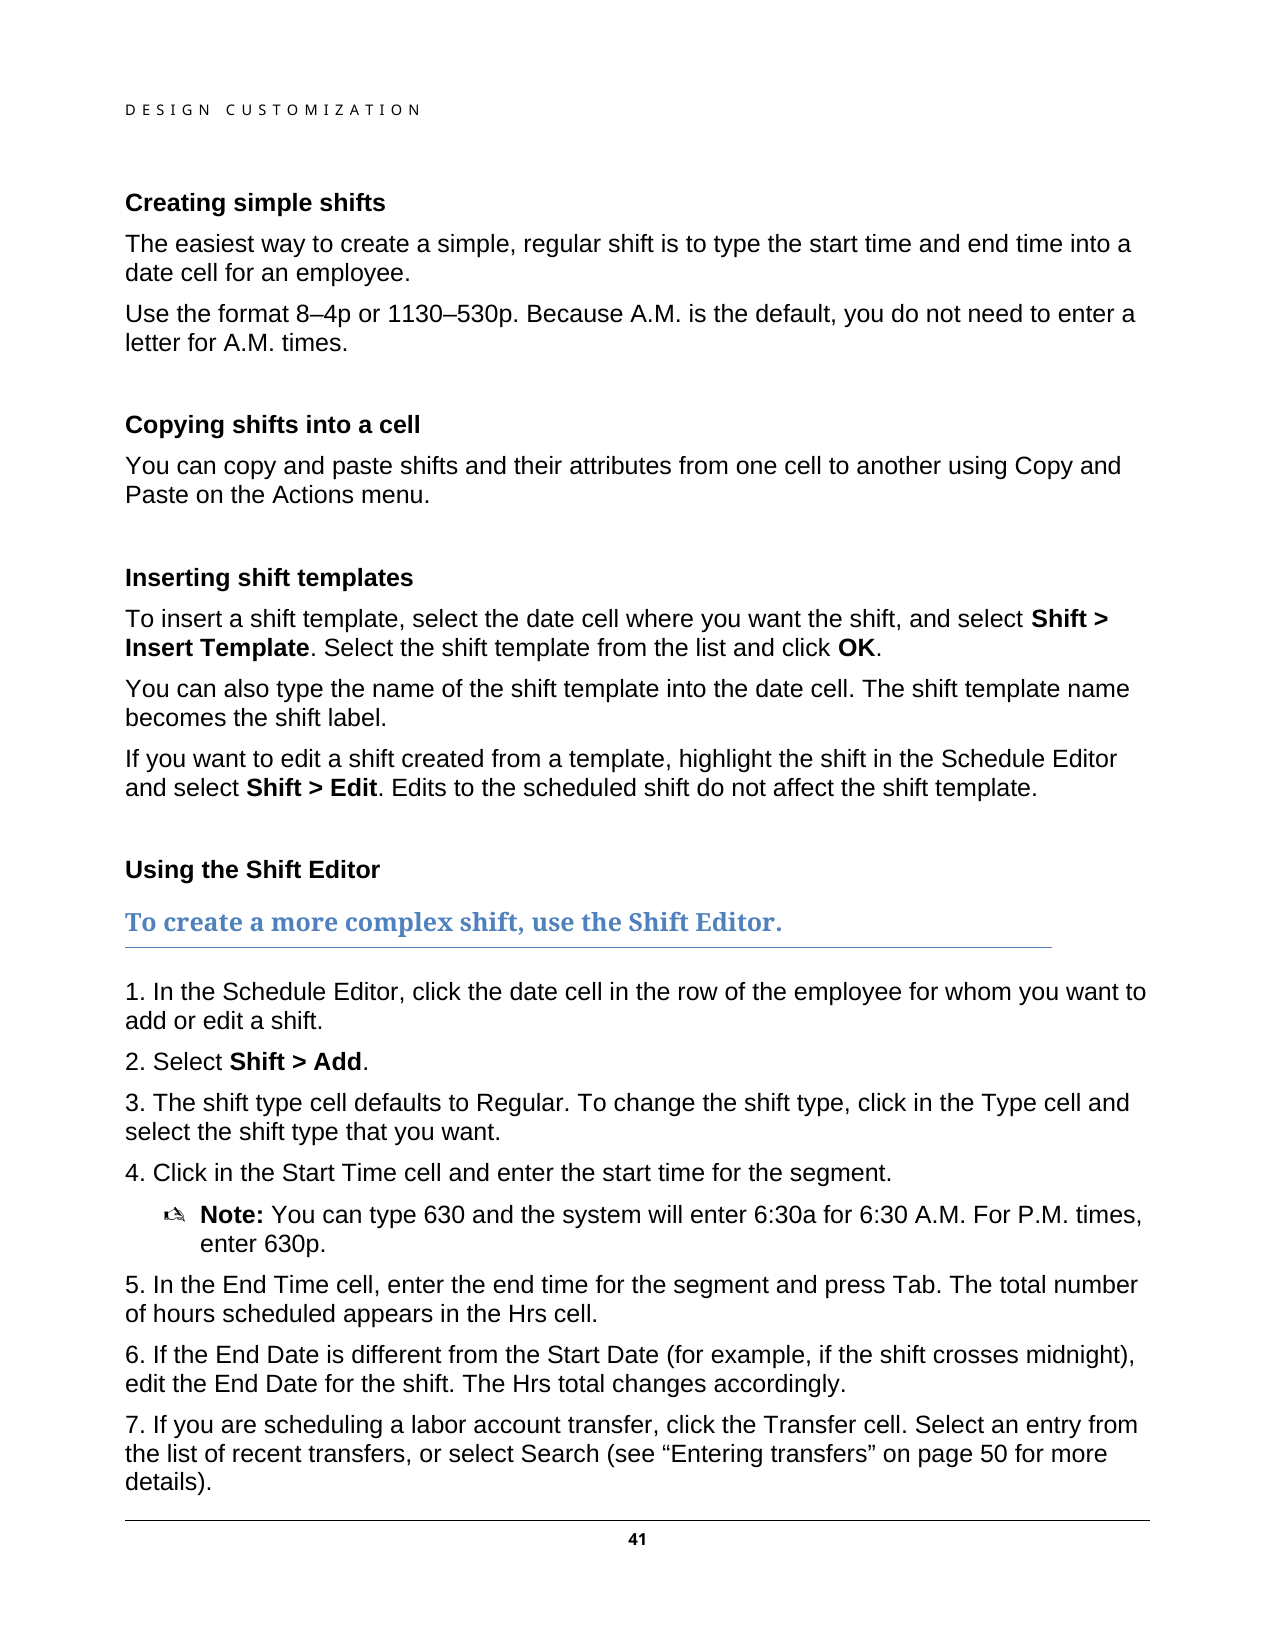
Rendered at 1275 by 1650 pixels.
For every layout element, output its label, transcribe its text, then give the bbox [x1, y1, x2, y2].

text You can also type the name of the shift template into the date cell. The shift template name becomes the shift label. [125, 674, 1150, 731]
text Inserting shift templates [125, 562, 1150, 591]
text You can copy and paste shifts and their attributes from one cell to another using Copy and Paste on the Actions menu. [125, 451, 1150, 509]
text 2. Select Shift > Add. [125, 1047, 1150, 1076]
text The easiest way to create a simple, regular shift is to type the start time and end time into a date cell for an employee. [125, 229, 1150, 286]
text Use the format 8–4p or 1130–530p. Because A.M. is the default, you do not need to enter a letter for A.M. times. [125, 299, 1150, 356]
text 6. If the End Date is different from the Start Date (for example, if the shift crosses midnight), edit the End Date for the shift. The Hrs total changes accordingly. [125, 1340, 1150, 1397]
text Using the Shift Editor [125, 855, 1150, 884]
text If you want to edit a shift created from a template, highlight the shift in the Schedule Editor and select Shift > Edit. Edits to the scheduled shift do not affect the shift template. [125, 744, 1150, 801]
text 3. The shift type cell defaults to Regular. To change the shift type, click in the Type cell and select the shift type that you want. [125, 1088, 1150, 1146]
text 1. In the Schedule Editor, click the date cell in the row of the employee for whom you want to add or edit a shift. [125, 977, 1150, 1035]
text To create a more complex shift, use the Shift Editor. [125, 904, 1052, 947]
text 4. Click in the Start Time cell and enter the start time for the segment. [125, 1158, 1150, 1187]
text 7. If you are scheduling a labor account transfer, click the Transfer cell. Select an entry from the list of recent transfers, or select Search (see “Entering transfers” on page 50 for more details). [125, 1410, 1150, 1496]
list Note: You can type 630 and the system will enter 6:30a for 6:30 A.M. For P.M. times, enter 630p. [162, 1200, 1150, 1257]
text To insert a shift template, select the date cell where you want the shift, and select Shift > Insert Template. Select the shift template from the list and click OK. [125, 604, 1150, 661]
text Creating simple shifts [125, 187, 1150, 216]
text Copying shifts into a cell [125, 410, 1150, 439]
text 5. In the End Time cell, enter the end time for the segment and press Tab. The total number of hours scheduled appears in the Hrs cell. [125, 1270, 1150, 1327]
